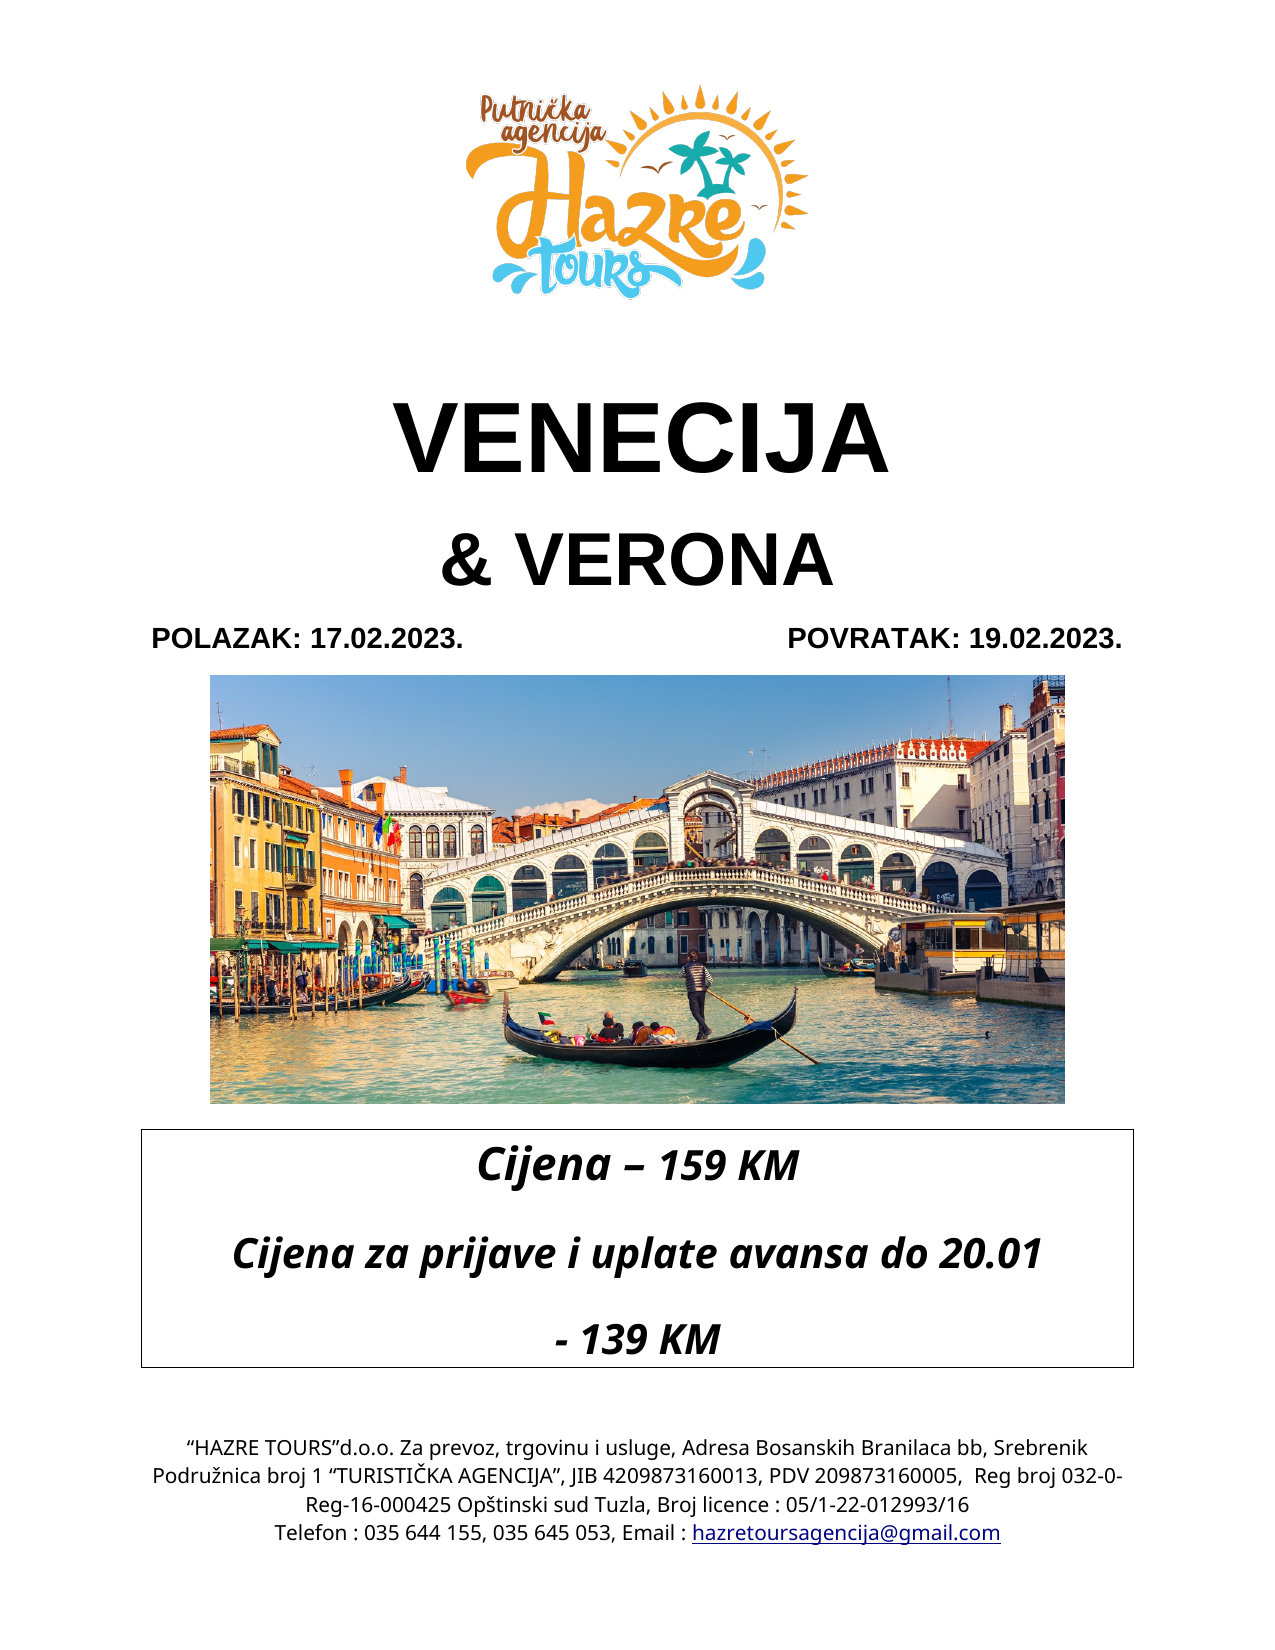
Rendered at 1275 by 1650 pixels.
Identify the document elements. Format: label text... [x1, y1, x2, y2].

text Cijena – 159 KM [142, 1130, 1133, 1194]
text VENECIJA [150, 379, 1125, 494]
text & VERONA [150, 514, 1125, 601]
text Cijena za prijave i uplate avansa do 20.01 [142, 1221, 1133, 1281]
picture [210, 675, 1065, 1104]
picture [461, 75, 814, 310]
text POLAZAK: 17.02.2023. POVRATAK: 19.02.2023. [150, 622, 1125, 655]
text - 139 KM [142, 1307, 1133, 1367]
